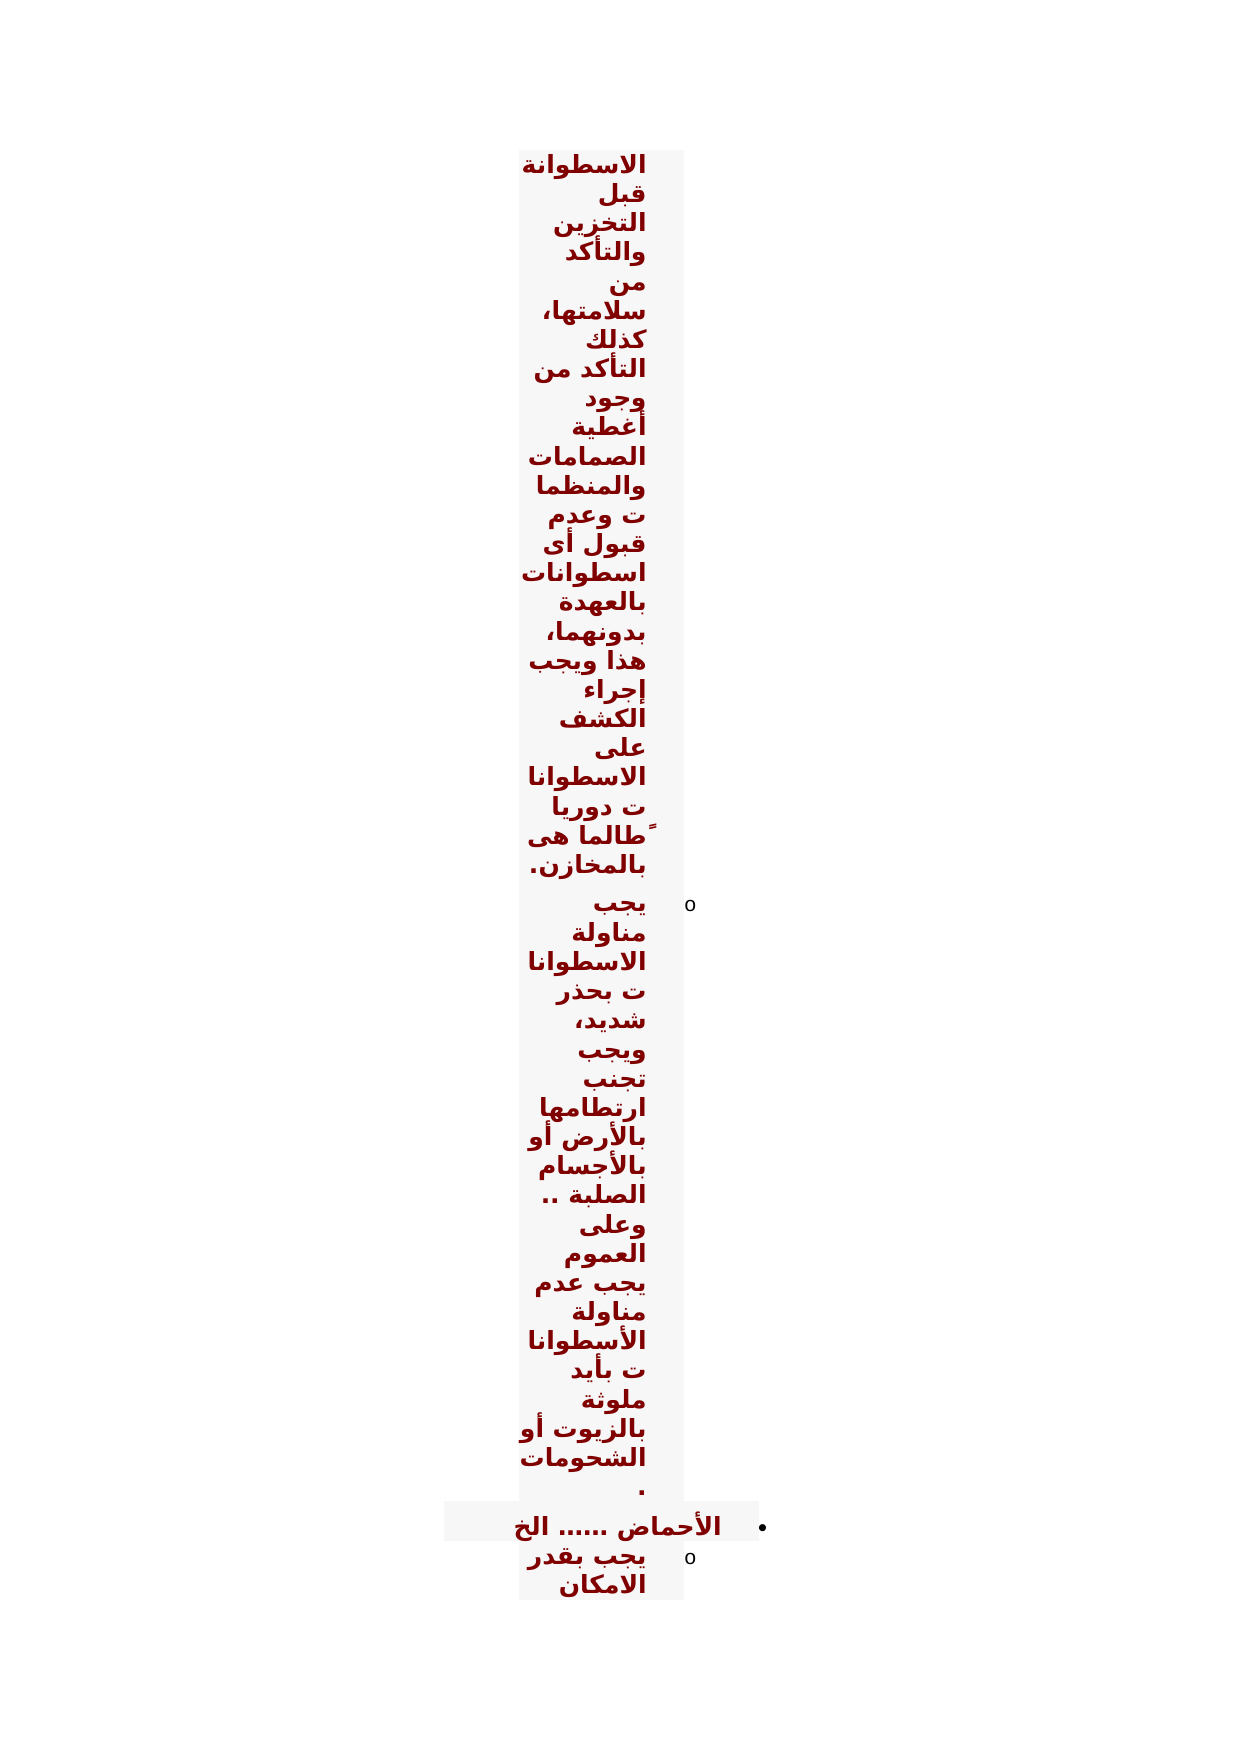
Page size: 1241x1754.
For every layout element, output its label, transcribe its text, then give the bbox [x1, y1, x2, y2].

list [519, 150, 684, 879]
list الأحماض …… الخ [444, 1512, 759, 1541]
list يجب مناولة الاسطوانات بحذر شديد، ويجب تجنب ارتطامها بالأرض أو بالأجسام الصلبة .. وعلى العموم يجب عدم مناولة الأسطوانات بأيد ملوثة بالزيوت أو الشحومات. [519, 889, 684, 1502]
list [519, 1541, 684, 1600]
